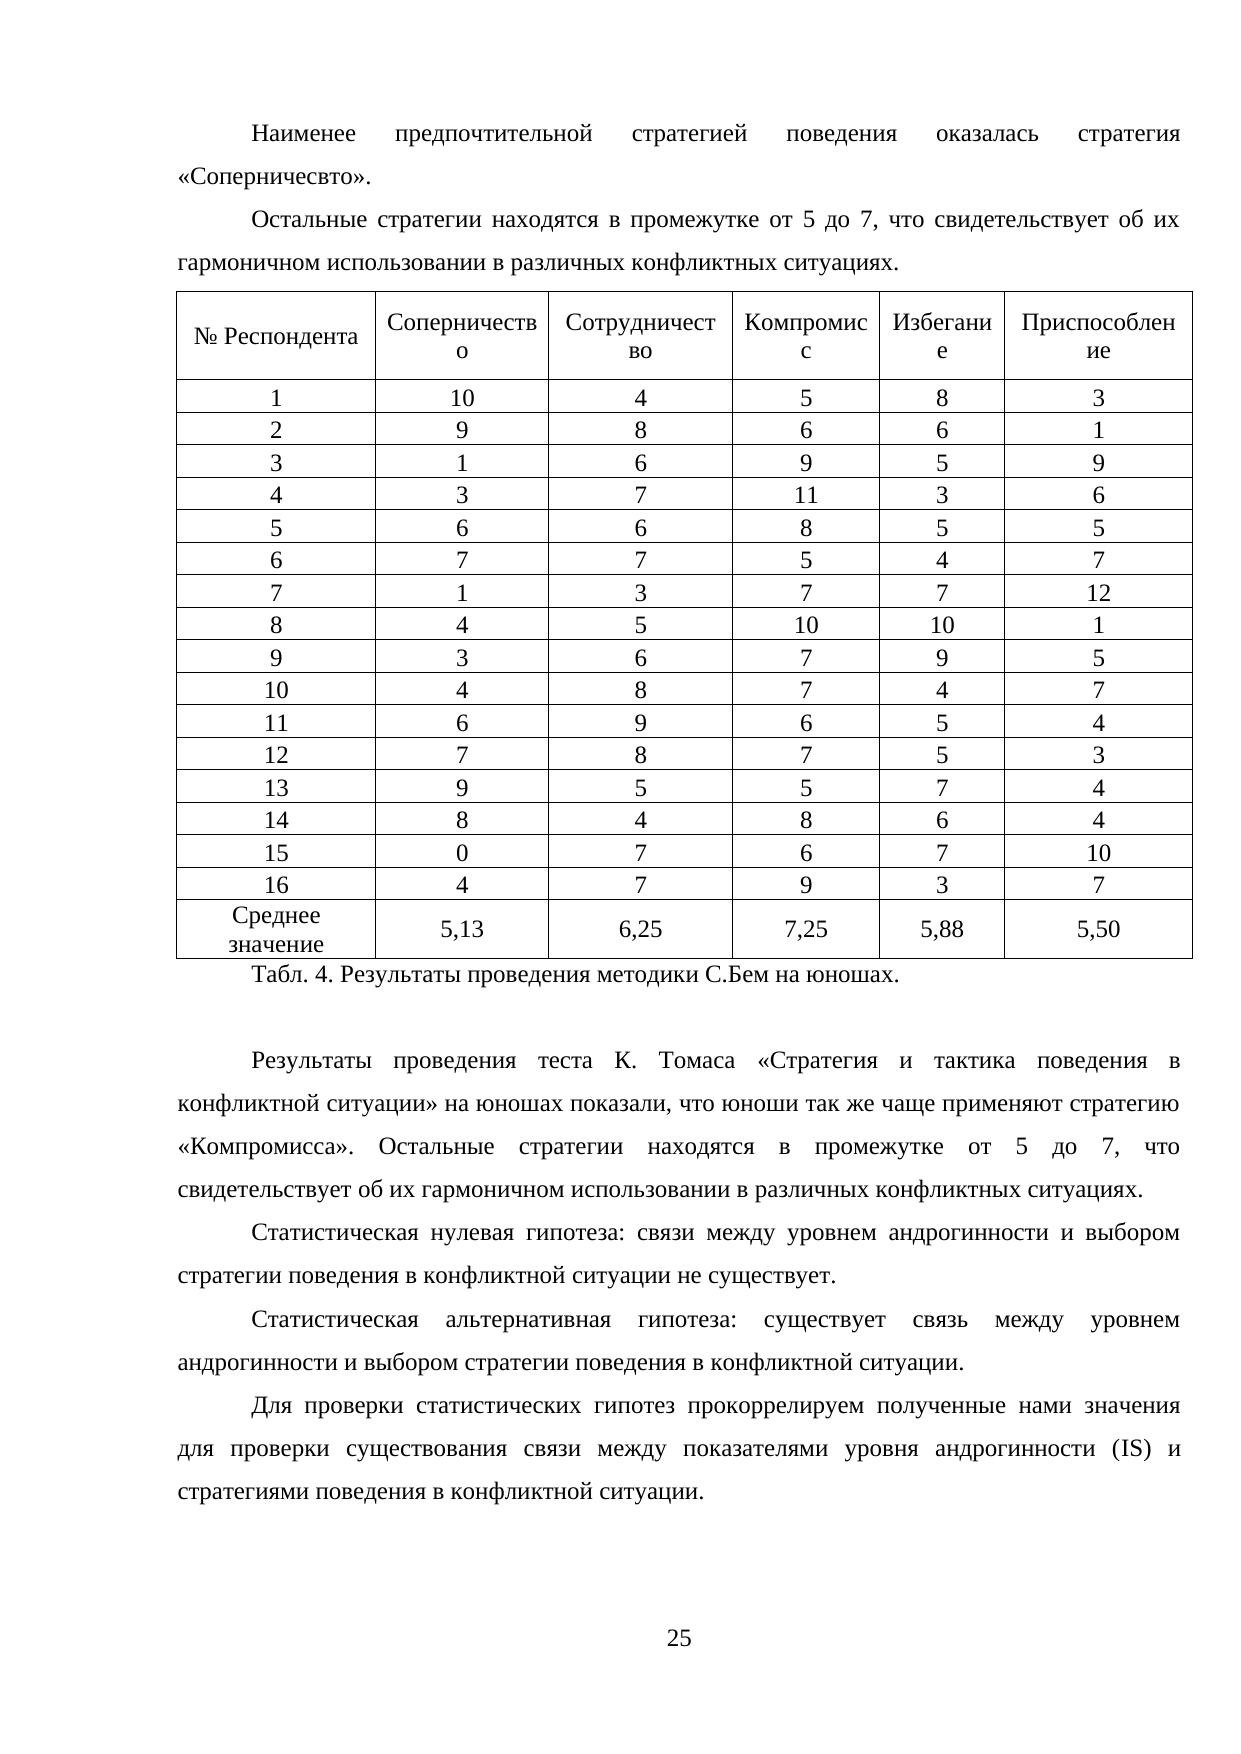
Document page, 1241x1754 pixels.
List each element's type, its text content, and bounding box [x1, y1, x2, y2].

table_cell 4 [1005, 705, 1192, 737]
table_cell 5,13 [376, 900, 548, 958]
table_cell Среднее значение [177, 900, 375, 958]
table_cell 6,25 [549, 900, 732, 958]
table_cell 12 [177, 738, 375, 769]
table_cell 9 [549, 705, 732, 737]
table_cell 9 [1005, 445, 1192, 477]
table_cell 5 [880, 445, 1004, 477]
table_cell 4 [177, 478, 375, 509]
table_cell 6 [549, 445, 732, 477]
table_cell 9 [376, 413, 548, 444]
table_cell 3 [880, 478, 1004, 509]
table_cell 6 [733, 705, 879, 737]
table_cell 3 [1005, 738, 1192, 769]
table_cell 3 [376, 478, 548, 509]
table_cell 1 [1005, 608, 1192, 639]
table_cell 7 [376, 543, 548, 574]
table_cell 1 [376, 445, 548, 477]
table_cell 9 [733, 868, 879, 899]
table_cell 4 [549, 803, 732, 834]
table_cell 7 [880, 835, 1004, 867]
table_cell 6 [733, 413, 879, 444]
table_cell 3 [376, 640, 548, 672]
table_cell 7 [880, 575, 1004, 607]
table_cell 5 [733, 770, 879, 802]
table_cell 8 [733, 803, 879, 834]
table_cell 7 [1005, 543, 1192, 574]
table_cell 7 [880, 770, 1004, 802]
text Результаты проведения теста К. Томаса «Стратегия и тактика поведения в конфликтной ситуации» на юношах показали, что юноши так же чаще применяют стратегию «Компромисса». Остальные стратегии находятся в промежутке от 5 до 7, что свидетельствует об их гармоничном использовании в различных конфликтных ситуациях. [177, 1045, 1181, 1203]
table_cell 10 [177, 673, 375, 704]
table_cell 5 [177, 510, 375, 542]
table_cell 7,25 [733, 900, 879, 958]
table_cell 3 [177, 445, 375, 477]
table_header Соперничество [376, 292, 548, 379]
table_header Компромисс [733, 292, 879, 379]
table_cell 6 [376, 510, 548, 542]
table_cell 4 [880, 543, 1004, 574]
table_cell 9 [376, 770, 548, 802]
table_cell 7 [549, 868, 732, 899]
table_cell 6 [549, 510, 732, 542]
table_cell 11 [733, 478, 879, 509]
table_cell 3 [549, 575, 732, 607]
table_cell 10 [733, 608, 879, 639]
table_cell 5 [733, 380, 879, 412]
table_cell 7 [376, 738, 548, 769]
table_cell 1 [177, 380, 375, 412]
text Наименее предпочтительной стратегией поведения оказалась стратегия «Соперничесвто». [177, 118, 1181, 190]
table_cell 4 [376, 608, 548, 639]
table_cell 14 [177, 803, 375, 834]
table_cell 6 [880, 803, 1004, 834]
table_cell 8 [733, 510, 879, 542]
table_cell 5 [880, 738, 1004, 769]
table_cell 7 [1005, 868, 1192, 899]
table_cell 4 [549, 380, 732, 412]
table_cell 7 [733, 640, 879, 672]
table_cell 5 [1005, 640, 1192, 672]
table_cell 13 [177, 770, 375, 802]
table_cell 6 [177, 543, 375, 574]
table_cell 4 [1005, 770, 1192, 802]
table_cell 5 [1005, 510, 1192, 542]
table_cell 6 [880, 413, 1004, 444]
table_cell 4 [376, 673, 548, 704]
table_cell 5,50 [1005, 900, 1192, 958]
table_cell 16 [177, 868, 375, 899]
table_cell 10 [1005, 835, 1192, 867]
table_cell 12 [1005, 575, 1192, 607]
table_cell 4 [880, 673, 1004, 704]
table_cell 7 [549, 835, 732, 867]
table_header № Респондента [177, 292, 375, 379]
table_cell 10 [880, 608, 1004, 639]
table_cell 7 [733, 738, 879, 769]
table_cell 5 [549, 608, 732, 639]
table_cell 0 [376, 835, 548, 867]
text Статистическая альтернативная гипотеза: существует связь между уровнем андрогинности и выбором стратегии поведения в конфликтной ситуации. [177, 1304, 1181, 1376]
table_cell 9 [880, 640, 1004, 672]
table_cell 11 [177, 705, 375, 737]
table_cell 8 [549, 413, 732, 444]
table_cell 6 [376, 705, 548, 737]
text Остальные стратегии находятся в промежутке от 5 до 7, что свидетельствует об их гармоничном использовании в различных конфликтных ситуациях. [177, 204, 1181, 276]
table_cell 5 [880, 705, 1004, 737]
table_cell 6 [1005, 478, 1192, 509]
text Табл. 4. Результаты проведения методики С.Бем на юношах. [177, 959, 1181, 987]
table_cell 7 [733, 575, 879, 607]
table_cell 4 [376, 868, 548, 899]
table_cell 3 [880, 868, 1004, 899]
table_cell 3 [1005, 380, 1192, 412]
table_cell 6 [733, 835, 879, 867]
table_cell 10 [376, 380, 548, 412]
table_header Приспособление [1005, 292, 1192, 379]
table_cell 9 [177, 640, 375, 672]
table_cell 8 [549, 673, 732, 704]
table_header Сотрудничество [549, 292, 732, 379]
text Статистическая нулевая гипотеза: связи между уровнем андрогинности и выбором стратегии поведения в конфликтной ситуации не существует. [177, 1217, 1181, 1289]
table_cell 7 [177, 575, 375, 607]
table_cell 15 [177, 835, 375, 867]
table_cell 4 [1005, 803, 1192, 834]
table_cell 5,88 [880, 900, 1004, 958]
table_cell 5 [549, 770, 732, 802]
table_cell 1 [376, 575, 548, 607]
table_cell 1 [1005, 413, 1192, 444]
table_cell 9 [733, 445, 879, 477]
table_cell 5 [733, 543, 879, 574]
table_cell 8 [376, 803, 548, 834]
table_cell 8 [549, 738, 732, 769]
table_cell 5 [880, 510, 1004, 542]
table_cell 2 [177, 413, 375, 444]
text Для проверки статистических гипотез прокоррелируем полученные нами значения для проверки существования связи между показателями уровня андрогинности (IS) и стратегиями поведения в конфликтной ситуации. [177, 1390, 1181, 1505]
table_cell 8 [177, 608, 375, 639]
table_cell 7 [733, 673, 879, 704]
table_cell 7 [549, 478, 732, 509]
table_cell 7 [1005, 673, 1192, 704]
table_header Избегание [880, 292, 1004, 379]
table_cell 6 [549, 640, 732, 672]
table_cell 7 [549, 543, 732, 574]
table_cell 8 [880, 380, 1004, 412]
